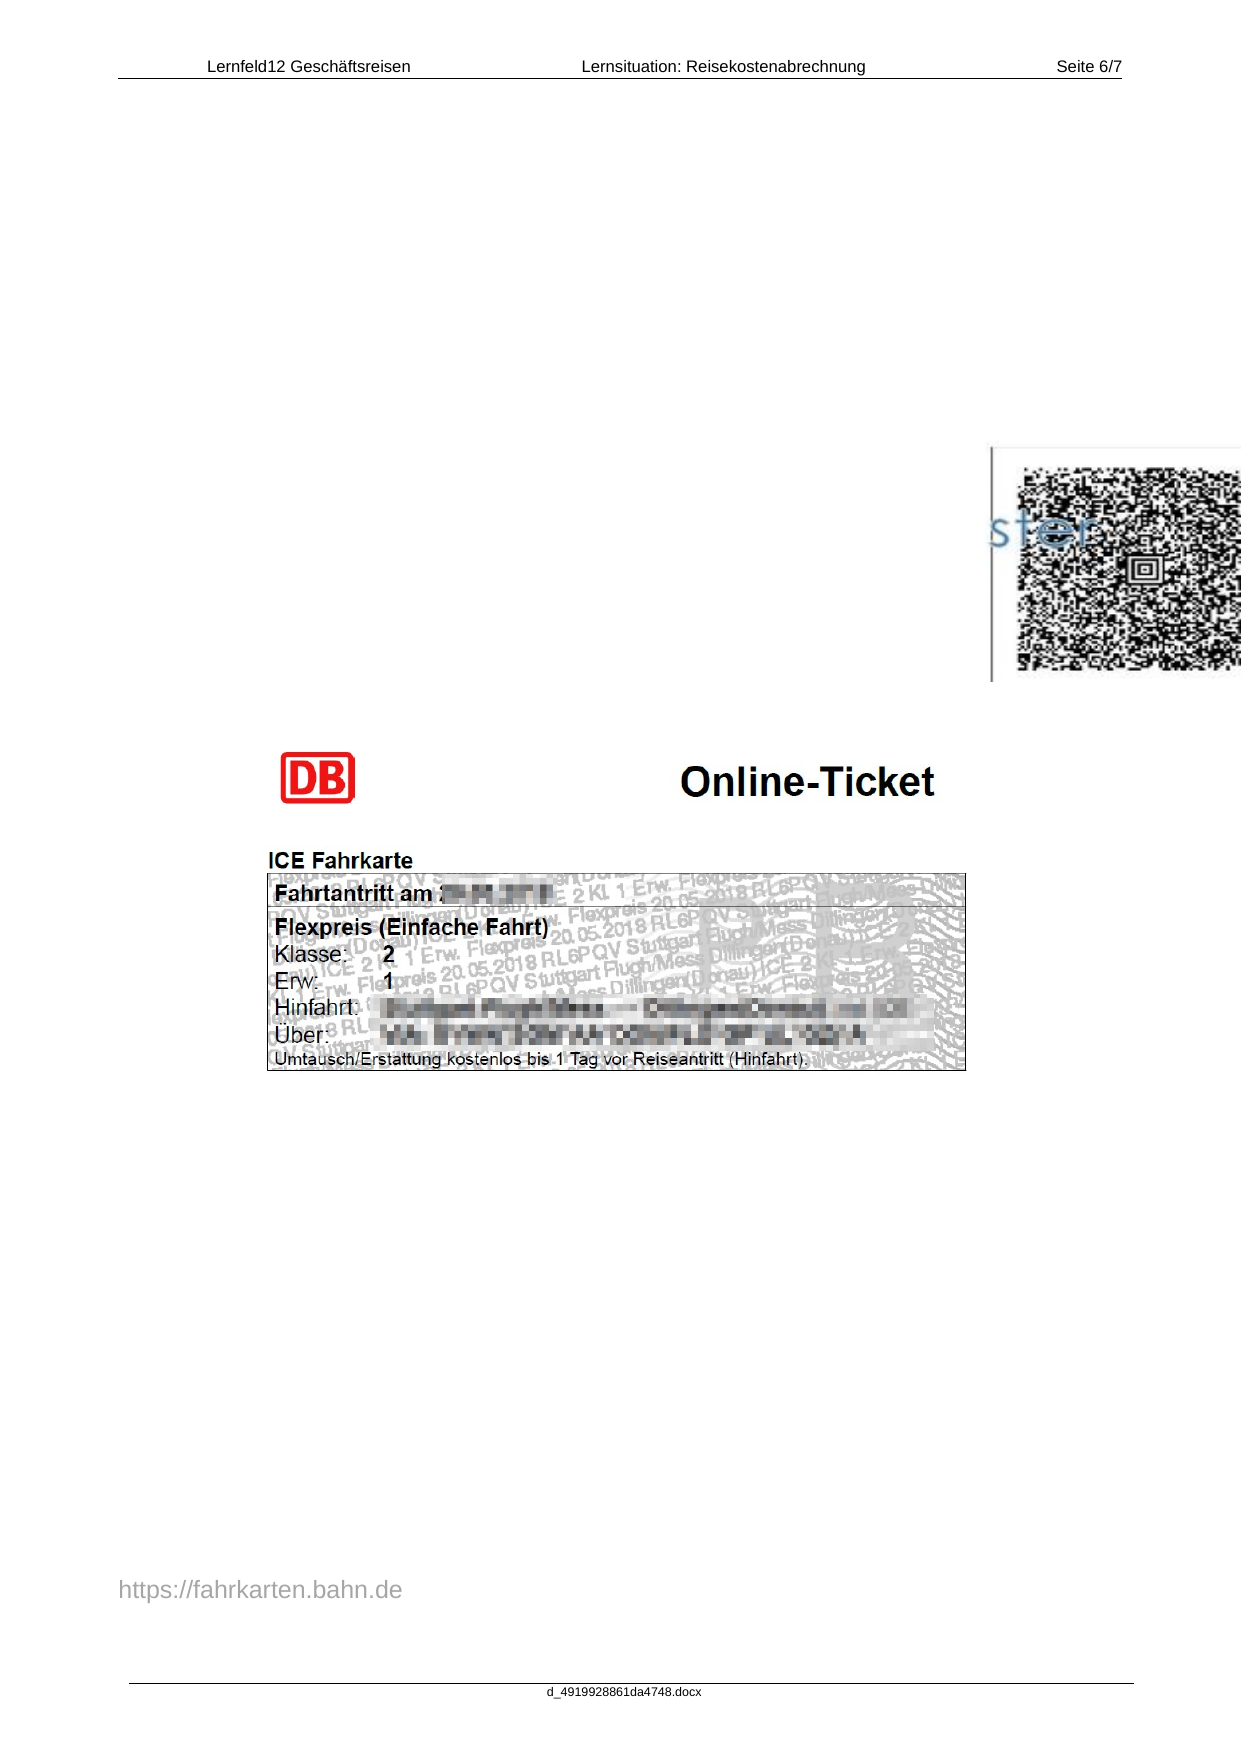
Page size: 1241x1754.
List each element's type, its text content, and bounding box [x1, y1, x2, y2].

text https://fahrkarten.bahn.de [118, 1574, 1122, 1603]
